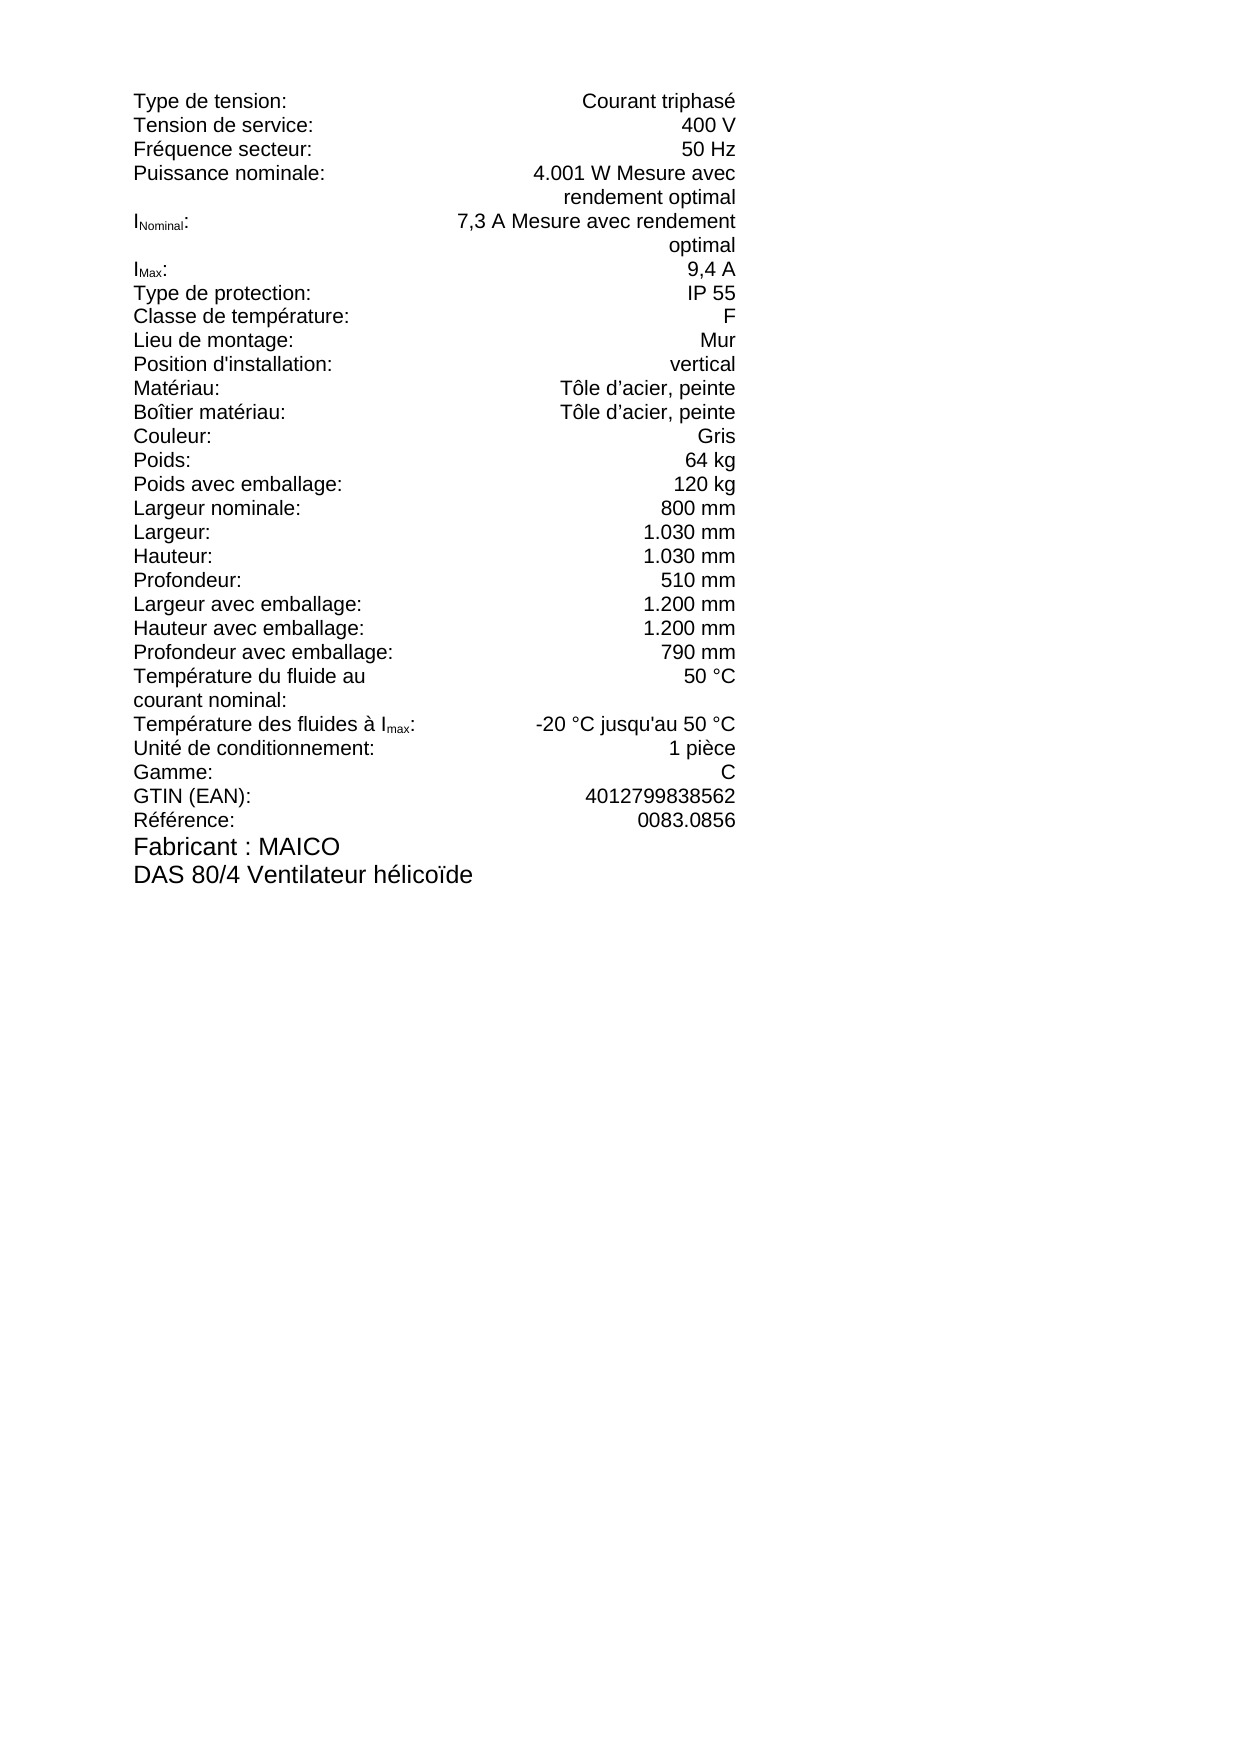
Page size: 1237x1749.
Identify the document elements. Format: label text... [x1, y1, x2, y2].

table_cell 800 mm [434, 496, 747, 520]
table_cell Tôle d’acier, peinte [434, 400, 747, 424]
table_cell Courant triphasé [434, 89, 747, 113]
table_cell Profondeur avec emballage: [122, 640, 434, 664]
table_cell Gris [434, 424, 747, 448]
table_cell F [434, 304, 747, 328]
table_cell Matériau: [122, 376, 434, 400]
table_cell Position d'installation: [122, 352, 434, 376]
text DAS 80/4 Ventilateur hélicoïde [133, 860, 1148, 889]
table_cell Unité de conditionnement: [122, 736, 434, 759]
table_cell Puissance nominale: [122, 161, 434, 208]
table_cell 1 pièce [434, 736, 747, 759]
table_cell Boîtier matériau: [122, 400, 434, 424]
table_cell Référence: [122, 808, 434, 831]
table_cell 7,3 A Mesure avec rendement optimal [434, 209, 747, 256]
table_cell Lieu de montage: [122, 328, 434, 352]
table_cell 4012799838562 [434, 784, 747, 807]
table_cell Température du fluide au courant nominal: [122, 664, 434, 712]
table_cell Couleur: [122, 424, 434, 448]
table_cell 50 Hz [434, 137, 747, 161]
table_cell Profondeur: [122, 568, 434, 592]
table_cell 64 kg [434, 448, 747, 472]
table_cell Type de tension: [122, 89, 434, 113]
table_cell Largeur avec emballage: [122, 592, 434, 616]
table_cell Hauteur: [122, 544, 434, 568]
table_cell 1.030 mm [434, 520, 747, 544]
table_cell INominal: [122, 209, 434, 256]
table_cell Hauteur avec emballage: [122, 616, 434, 640]
table_cell 1.030 mm [434, 544, 747, 568]
table_cell Poids avec emballage: [122, 472, 434, 496]
table_cell Classe de température: [122, 304, 434, 328]
table_cell vertical [434, 352, 747, 376]
table_cell Poids: [122, 448, 434, 472]
table_cell Largeur: [122, 520, 434, 544]
table_cell 790 mm [434, 640, 747, 664]
table_cell Température des fluides à Imax: [122, 712, 434, 736]
table_cell 400 V [434, 113, 747, 137]
table_cell 510 mm [434, 568, 747, 592]
table_cell 50 °C [434, 664, 747, 712]
table_cell Mur [434, 328, 747, 352]
text Fabricant : MAICO [133, 831, 1148, 860]
table_cell IP 55 [434, 280, 747, 304]
table_cell IMax: [122, 256, 434, 280]
table_cell C [434, 760, 747, 783]
table_cell 0083.0856 [434, 808, 747, 831]
table_cell 9,4 A [434, 256, 747, 280]
table_cell -20 °C jusqu'au 50 °C [434, 712, 747, 736]
table_cell Fréquence secteur: [122, 137, 434, 161]
table_cell Gamme: [122, 760, 434, 783]
table_cell 1.200 mm [434, 592, 747, 616]
table_cell 4.001 W Mesure avec rendement optimal [434, 161, 747, 208]
table_cell Largeur nominale: [122, 496, 434, 520]
table_cell 120 kg [434, 472, 747, 496]
table_cell Tension de service: [122, 113, 434, 137]
table_cell Tôle d’acier, peinte [434, 376, 747, 400]
table_cell Type de protection: [122, 280, 434, 304]
table_cell GTIN (EAN): [122, 784, 434, 807]
table_cell 1.200 mm [434, 616, 747, 640]
